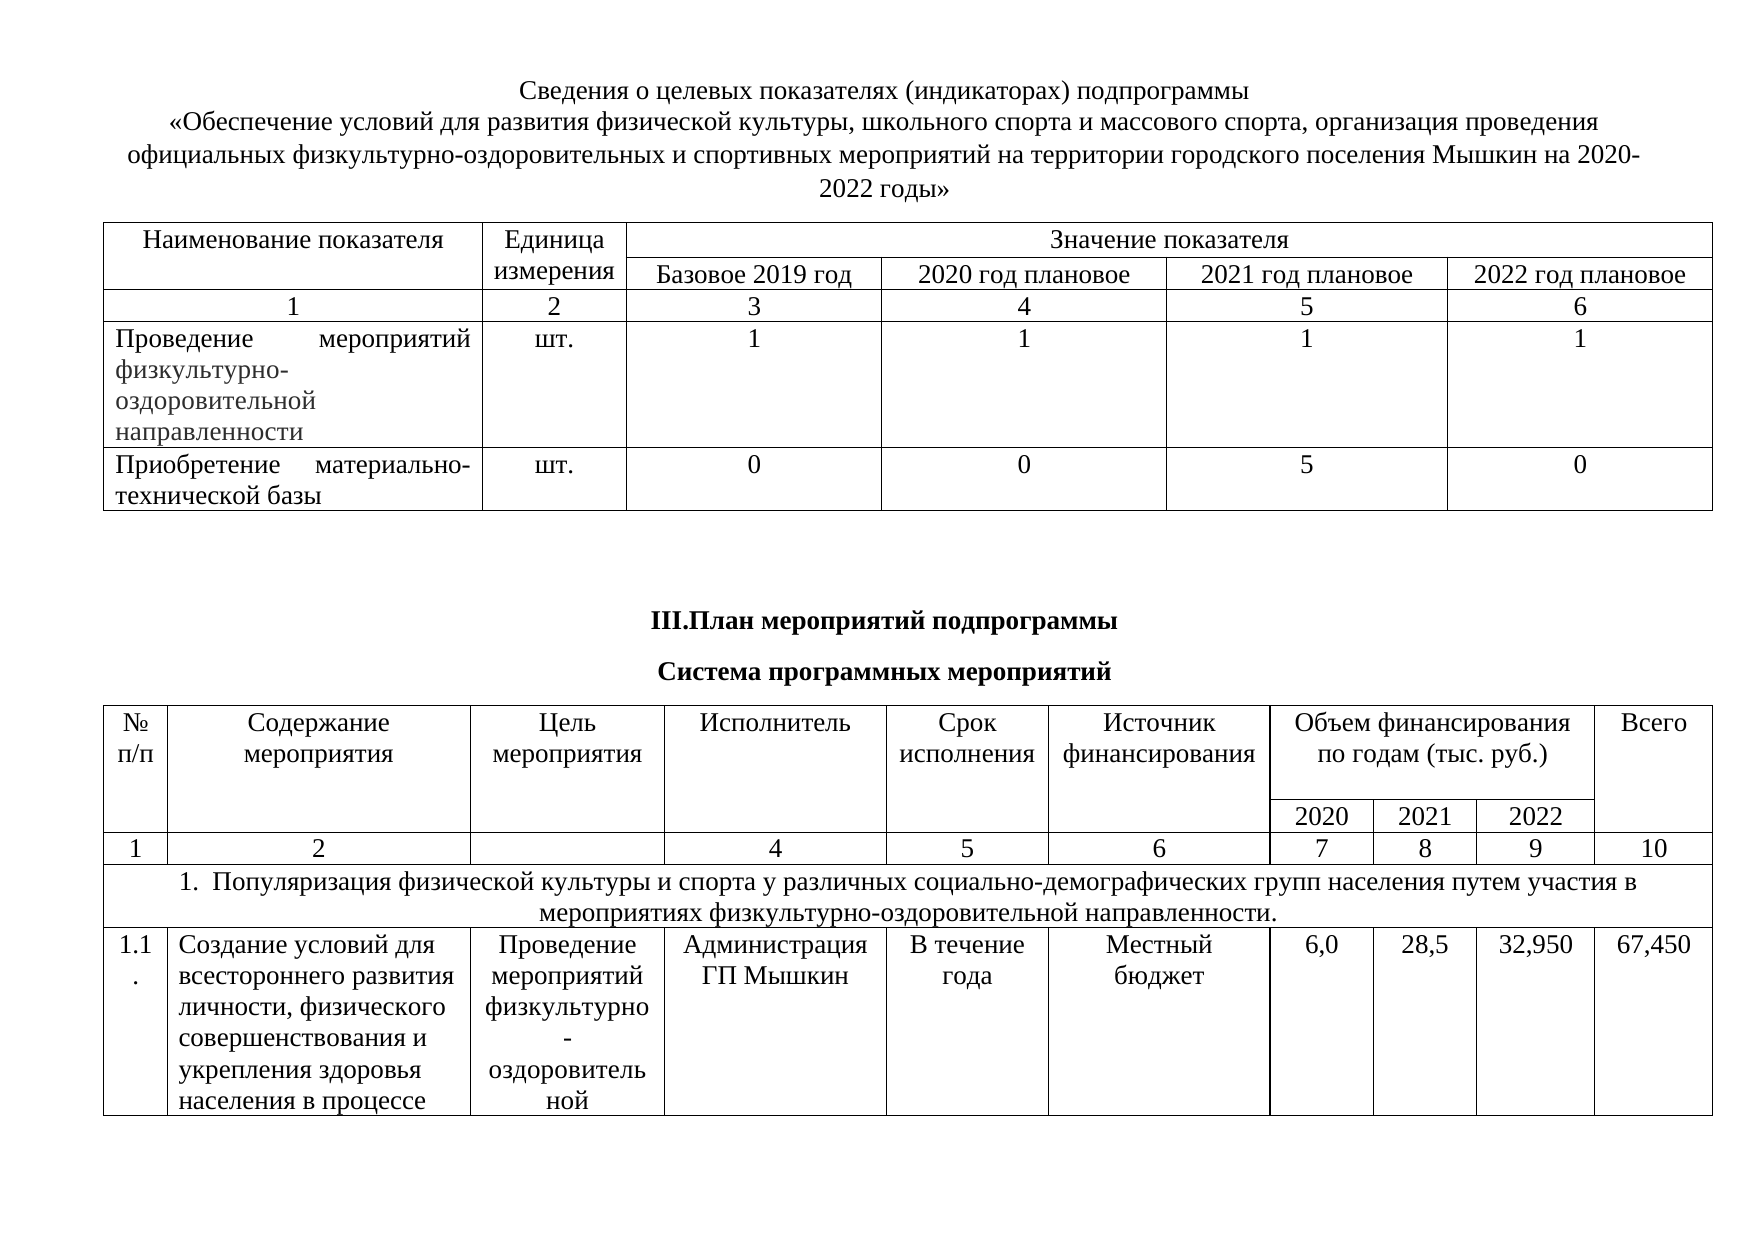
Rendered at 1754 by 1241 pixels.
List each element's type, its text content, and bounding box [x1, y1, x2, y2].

table_header № п/п [104, 706, 167, 832]
table_cell 6,0 [1271, 928, 1373, 1115]
table_cell Приобретение материально- технической базы [104, 448, 482, 510]
table_header Единица измерения [483, 223, 626, 289]
text Система программных мероприятий [103, 655, 1665, 686]
table_cell 7 [1271, 833, 1373, 864]
table_header Объем финансирования по годам (тыс. руб.) [1271, 706, 1594, 799]
table_cell 4 [665, 833, 886, 864]
table_header Наименование показателя [104, 223, 482, 289]
table_cell 1 [1448, 322, 1712, 447]
table_header Содержание мероприятия [168, 706, 470, 832]
table_cell 67,450 [1595, 928, 1712, 1115]
table_cell 1.1. [104, 928, 167, 1115]
table_cell 2021 [1374, 800, 1476, 832]
table_cell 5 [1167, 448, 1447, 510]
table_header Источник финансирования [1049, 706, 1269, 832]
table_cell 28,5 [1374, 928, 1476, 1115]
table_cell 0 [882, 448, 1166, 510]
text «Обеспечение условий для развития физической культуры, школьного спорта и массового спорта, организация проведения официальных физкультурно-оздоровительных и спортивных мероприятий на территории городского поселения Мышкин на 2020-2022 годы» [103, 105, 1665, 203]
table_cell 1 [1167, 322, 1447, 447]
table_cell 1. Популяризация физической культуры и спорта у различных социально-демографических групп населения путем участия в мероприятиях физкультурно-оздоровительной направленности. [104, 865, 1712, 927]
table_cell 5 [1167, 290, 1447, 321]
table_cell 2022 [1477, 800, 1594, 832]
table_cell 2 [483, 290, 626, 321]
table_cell 9 [1477, 833, 1594, 864]
table_cell 0 [1448, 448, 1712, 510]
table_cell Проведение мероприятий физкультурно-оздоровительной направленности [104, 322, 482, 447]
table_cell 2020 [1271, 800, 1373, 832]
table_cell шт. [483, 322, 626, 447]
table_cell 3 [627, 290, 881, 321]
table_header Исполнитель [665, 706, 886, 832]
table_cell 4 [882, 290, 1166, 321]
table_header Всего [1595, 706, 1712, 832]
table_cell 10 [1595, 833, 1712, 864]
table_cell Местный бюджет [1049, 928, 1269, 1115]
table_cell 1 [104, 290, 482, 321]
table_cell 1 [104, 833, 167, 864]
table_cell 2021 год плановое [1167, 258, 1447, 289]
table_cell 5 [887, 833, 1048, 864]
table_cell 2 [168, 833, 470, 864]
table_cell 6 [1448, 290, 1712, 321]
table_cell 1 [627, 322, 881, 447]
table_header Срок исполнения [887, 706, 1048, 832]
table_cell 8 [1374, 833, 1476, 864]
table_header Цель мероприятия [471, 706, 664, 832]
table_cell Базовое 2019 год [627, 258, 881, 289]
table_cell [168, 928, 470, 1115]
table_cell 1 [882, 322, 1166, 447]
table_cell 0 [627, 448, 881, 510]
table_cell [665, 928, 886, 1115]
text Сведения о целевых показателях (индикаторах) подпрограммы [103, 74, 1665, 105]
table_cell 6 [1049, 833, 1269, 864]
table_cell В течение года [887, 928, 1048, 1115]
table_cell 2022 год плановое [1448, 258, 1712, 289]
table_header Значение показателя [627, 223, 1712, 257]
table_cell [471, 833, 664, 864]
text III.План мероприятий подпрограммы [103, 604, 1665, 636]
table_cell шт. [483, 448, 626, 510]
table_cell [471, 928, 664, 1115]
table_cell 2020 год плановое [882, 258, 1166, 289]
table_cell 32,950 [1477, 928, 1594, 1115]
